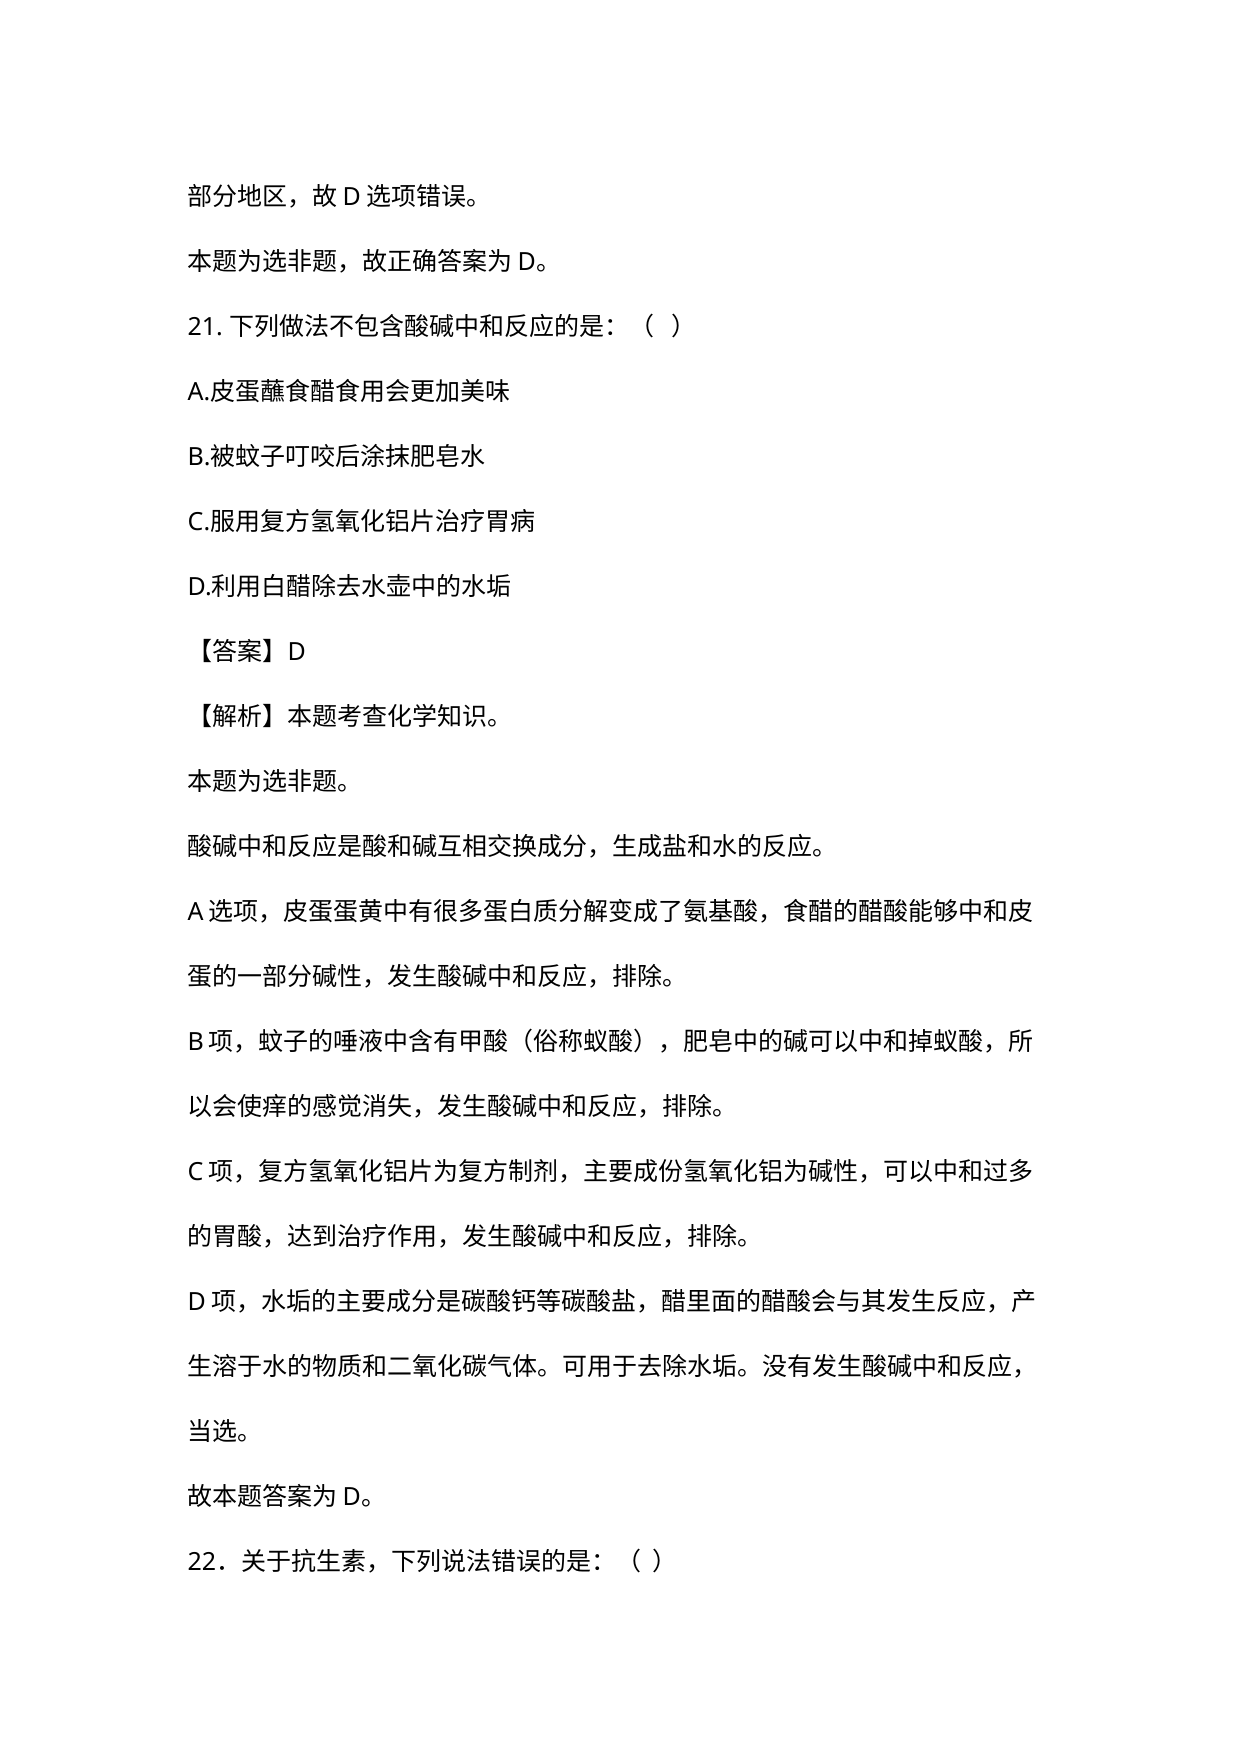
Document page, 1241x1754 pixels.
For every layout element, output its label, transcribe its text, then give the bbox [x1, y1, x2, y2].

text D.利用白醋除去水壶中的水垢 [187, 552, 1053, 617]
text 【答案】D [187, 617, 1053, 682]
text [187, 162, 1053, 292]
text A.皮蛋蘸食醋食用会更加美味 [187, 357, 1053, 422]
text 22．关于抗生素，下列说法错误的是：（ ） [187, 1527, 1053, 1592]
text 21. 下列做法不包含酸碱中和反应的是：（ ） [187, 292, 1053, 357]
text B.被蚊子叮咬后涂抹肥皂水 [187, 422, 1053, 487]
text 【解析】本题考查化学知识。 本题为选非题。 酸碱中和反应是酸和碱互相交换成分，生成盐和水的反应。 A选项，皮蛋蛋黄中有很多蛋白质分解变成了氨基酸，食醋的醋酸能够中和皮蛋的一部分碱性，发生酸碱中和反应，排除。 B项，蚊子的唾液中含有甲酸（俗称蚁酸），肥皂中的碱可以中和掉蚁酸，所以会使痒的感觉消失，发生酸碱中和反应，排除。 C项，复方氢氧化铝片为复方制剂，主要成份氢氧化铝为碱性，可以中和过多的胃酸，达到治疗作用，发生酸碱中和反应，排除。 D项，水垢的主要成分是碳酸钙等碳酸盐，醋里面的醋酸会与其发生反应，产生溶于水的物质和二氧化碳气体。可用于去除水垢。没有发生酸碱中和反应，当选。 故本题答案为D。 [187, 682, 1053, 1527]
text C.服用复方氢氧化铝片治疗胃病 [187, 487, 1053, 552]
